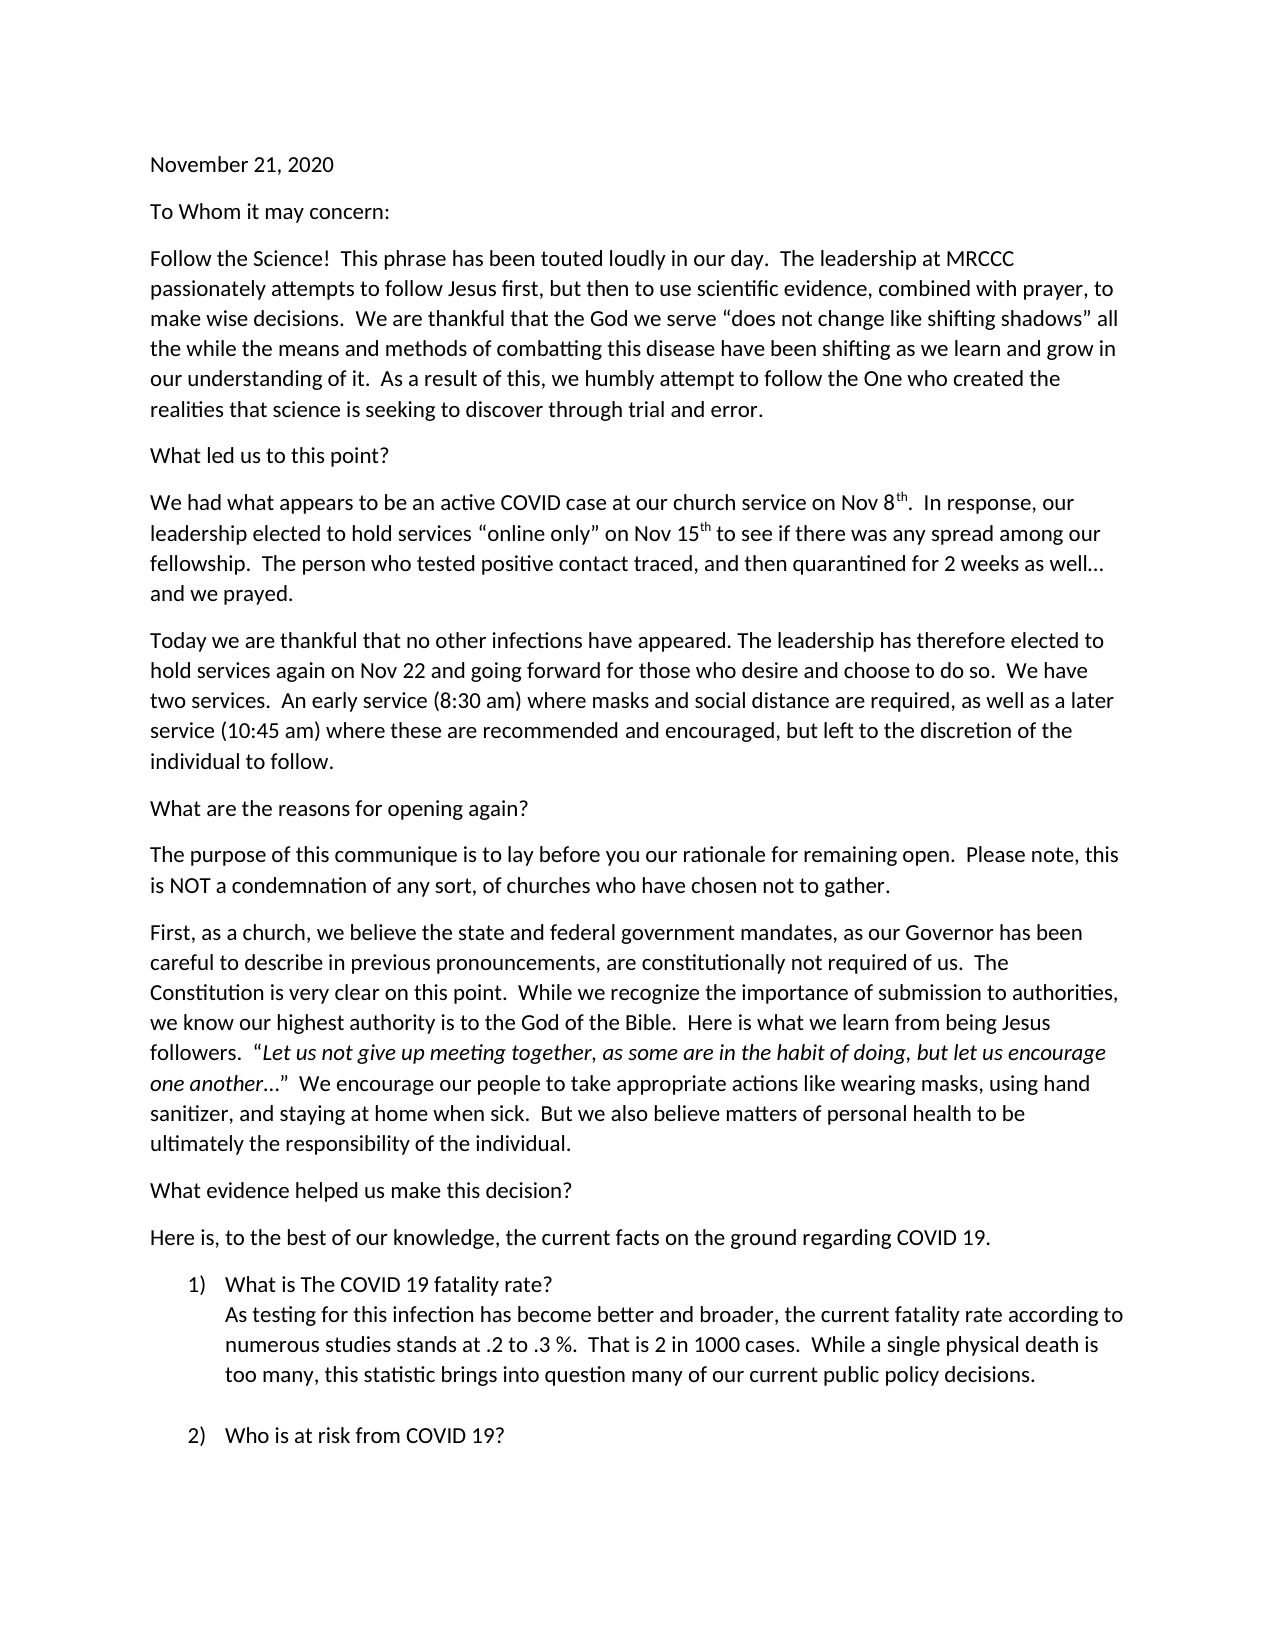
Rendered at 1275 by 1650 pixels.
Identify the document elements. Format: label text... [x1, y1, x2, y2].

list Who is at risk from COVID 19? [187, 1421, 1125, 1449]
text Today we are thankful that no other infections have appeared. The leadership has therefore elected to hold services again on Nov 22 and going forward for those who desire and choose to do so. We have two services. An early service (8:30 am) where masks and social distance are required, as well as a later service (10:45 am) where these are recommended and encouraged, but left to the discretion of the individual to follow. [150, 626, 1125, 775]
text Follow the Science! This phrase has been touted loudly in our day. The leadership at MRCCC passionately attempts to follow Jesus first, but then to use scientific evidence, combined with prayer, to make wise decisions. We are thankful that the God we serve “does not change like shifting shadows” all the while the means and methods of combatting this disease have been shifting as we learn and grow in our understanding of it. As a result of this, we humbly attempt to follow the One who created the realities that science is seeking to discover through trial and error. [150, 244, 1125, 423]
text To Whom it may concern: [150, 197, 1125, 225]
text We had what appears to be an active COVID case at our church service on Nov 8th. In response, our leadership elected to hold services “online only” on Nov 15th to see if there was any spread among our fellowship. The person who tested positive contact traced, and then quarantined for 2 weeks as well… and we prayed. [150, 488, 1125, 607]
list As testing for this infection has become better and broader, the current fatality rate according to numerous studies stands at .2 to .3 %. That is 2 in 1000 cases. While a single physical death is too many, this statistic brings into question many of our current public policy decisions. [225, 1300, 1125, 1388]
text What led us to this point? [150, 442, 1125, 470]
text What evidence helped us make this decision? [150, 1176, 1125, 1204]
list What is The COVID 19 fatality rate? [187, 1270, 1125, 1298]
text Here is, to the best of our knowledge, the current facts on the ground regarding COVID 19. [150, 1223, 1125, 1251]
text The purpose of this communique is to lay before you our rationale for remaining open. Please note, this is NOT a condemnation of any sort, of churches who have chosen not to gather. [150, 841, 1125, 899]
text What are the reasons for opening again? [150, 794, 1125, 822]
text First, as a church, we believe the state and federal government mandates, as our Governor has been careful to describe in previous pronouncements, are constitutionally not required of us. The Constitution is very clear on this point. While we recognize the importance of submission to authorities, we know our highest authority is to the God of the Bible. Here is what we learn from being Jesus followers. “Let us not give up meeting together, as some are in the habit of doing, but let us encourage one another…” We encourage our people to take appropriate actions like wearing masks, using hand sanitizer, and staying at home when sick. But we also believe matters of personal health to be ultimately the responsibility of the individual. [150, 918, 1125, 1157]
text November 21, 2020 [150, 150, 1125, 178]
